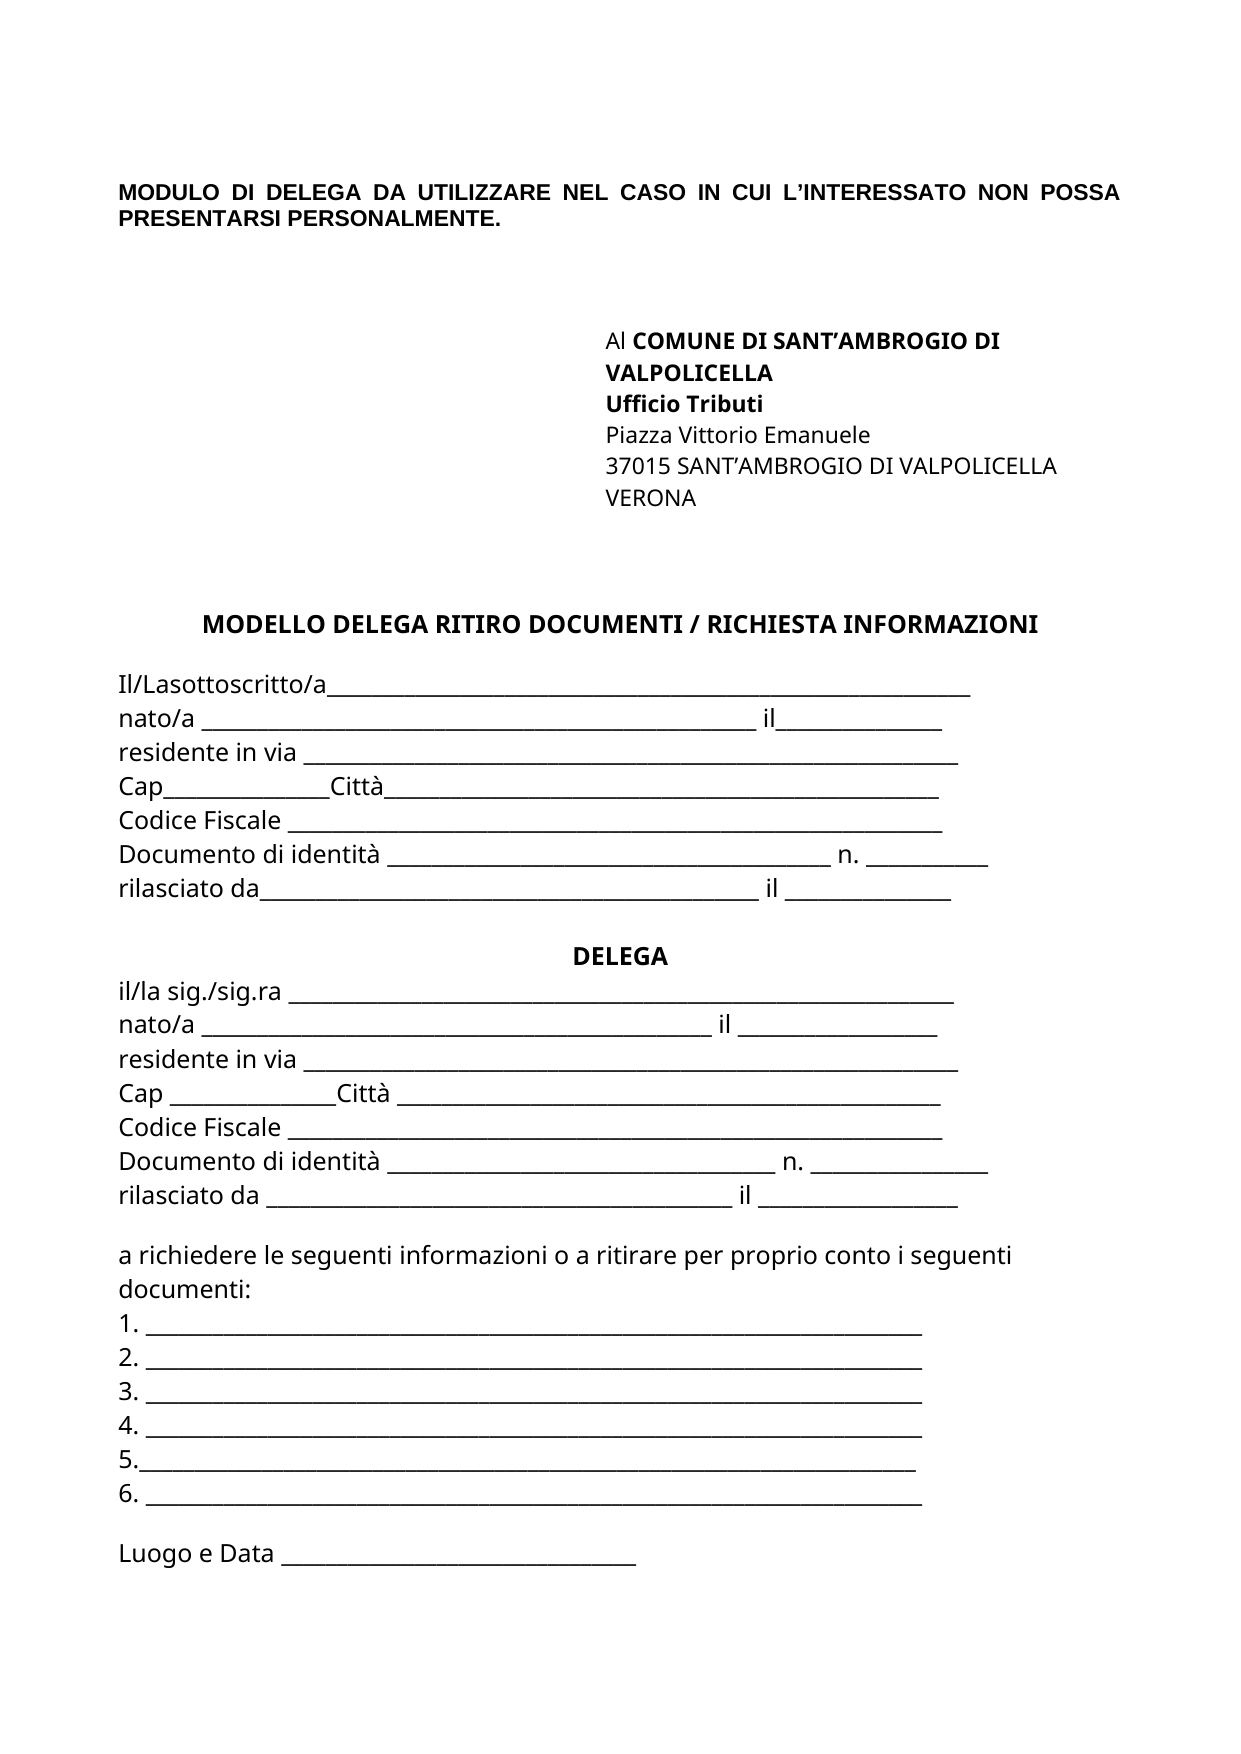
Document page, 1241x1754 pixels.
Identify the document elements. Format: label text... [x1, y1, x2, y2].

text 1. ______________________________________________________________________ [118, 1306, 1122, 1340]
text VERONA [605, 482, 1122, 513]
text residente in via ___________________________________________________________ [118, 735, 1122, 769]
text Luogo e Data ________________________________ [118, 1536, 1122, 1570]
text Documento di identità ___________________________________ n. ________________ [118, 1143, 1122, 1177]
text residente in via ___________________________________________________________ [118, 1041, 1122, 1075]
text rilasciato da_____________________________________________ il _______________ [118, 871, 1122, 905]
text 5.______________________________________________________________________ [118, 1442, 1122, 1476]
text 2. ______________________________________________________________________ [118, 1340, 1122, 1374]
text Ufficio Tributi [605, 388, 1122, 419]
text Cap _______________Città _________________________________________________ [118, 1075, 1122, 1109]
text a richiedere le seguenti informazioni o a ritirare per proprio conto i seguenti documenti: [118, 1237, 1122, 1306]
text 37015 SANT’AMBROGIO DI VALPOLICELLA [605, 450, 1122, 482]
text Codice Fiscale ___________________________________________________________ [118, 1109, 1122, 1143]
text 3. ______________________________________________________________________ [118, 1374, 1122, 1408]
text 4. ______________________________________________________________________ [118, 1408, 1122, 1442]
text 6. ______________________________________________________________________ [118, 1476, 1122, 1510]
text Piazza Vittorio Emanuele [605, 419, 1122, 450]
text Documento di identità ________________________________________ n. ___________ [118, 837, 1122, 871]
text DELEGA [118, 939, 1122, 973]
text Codice Fiscale ___________________________________________________________ [118, 803, 1122, 837]
text modulo di delega da utilizzare nel caso in cui l’interessato non possa presentarsi personalmente. [118, 179, 1122, 232]
text Cap_______________Città__________________________________________________ [118, 769, 1122, 803]
text nato/a __________________________________________________ il_______________ [118, 701, 1122, 735]
text rilasciato da __________________________________________ il __________________ [118, 1177, 1122, 1212]
text Al COMUNE DI SANT’AMBROGIO DI VALPOLICELLA [605, 325, 1122, 388]
text MODELLO DELEGA RITIRO DOCUMENTI / RICHIESTA INFORMAZIONI [118, 607, 1122, 641]
text il/la sig./sig.ra ____________________________________________________________ [118, 973, 1122, 1007]
text nato/a ______________________________________________ il __________________ [118, 1007, 1122, 1041]
text Il/Lasottoscritto/a__________________________________________________________ [118, 667, 1122, 701]
